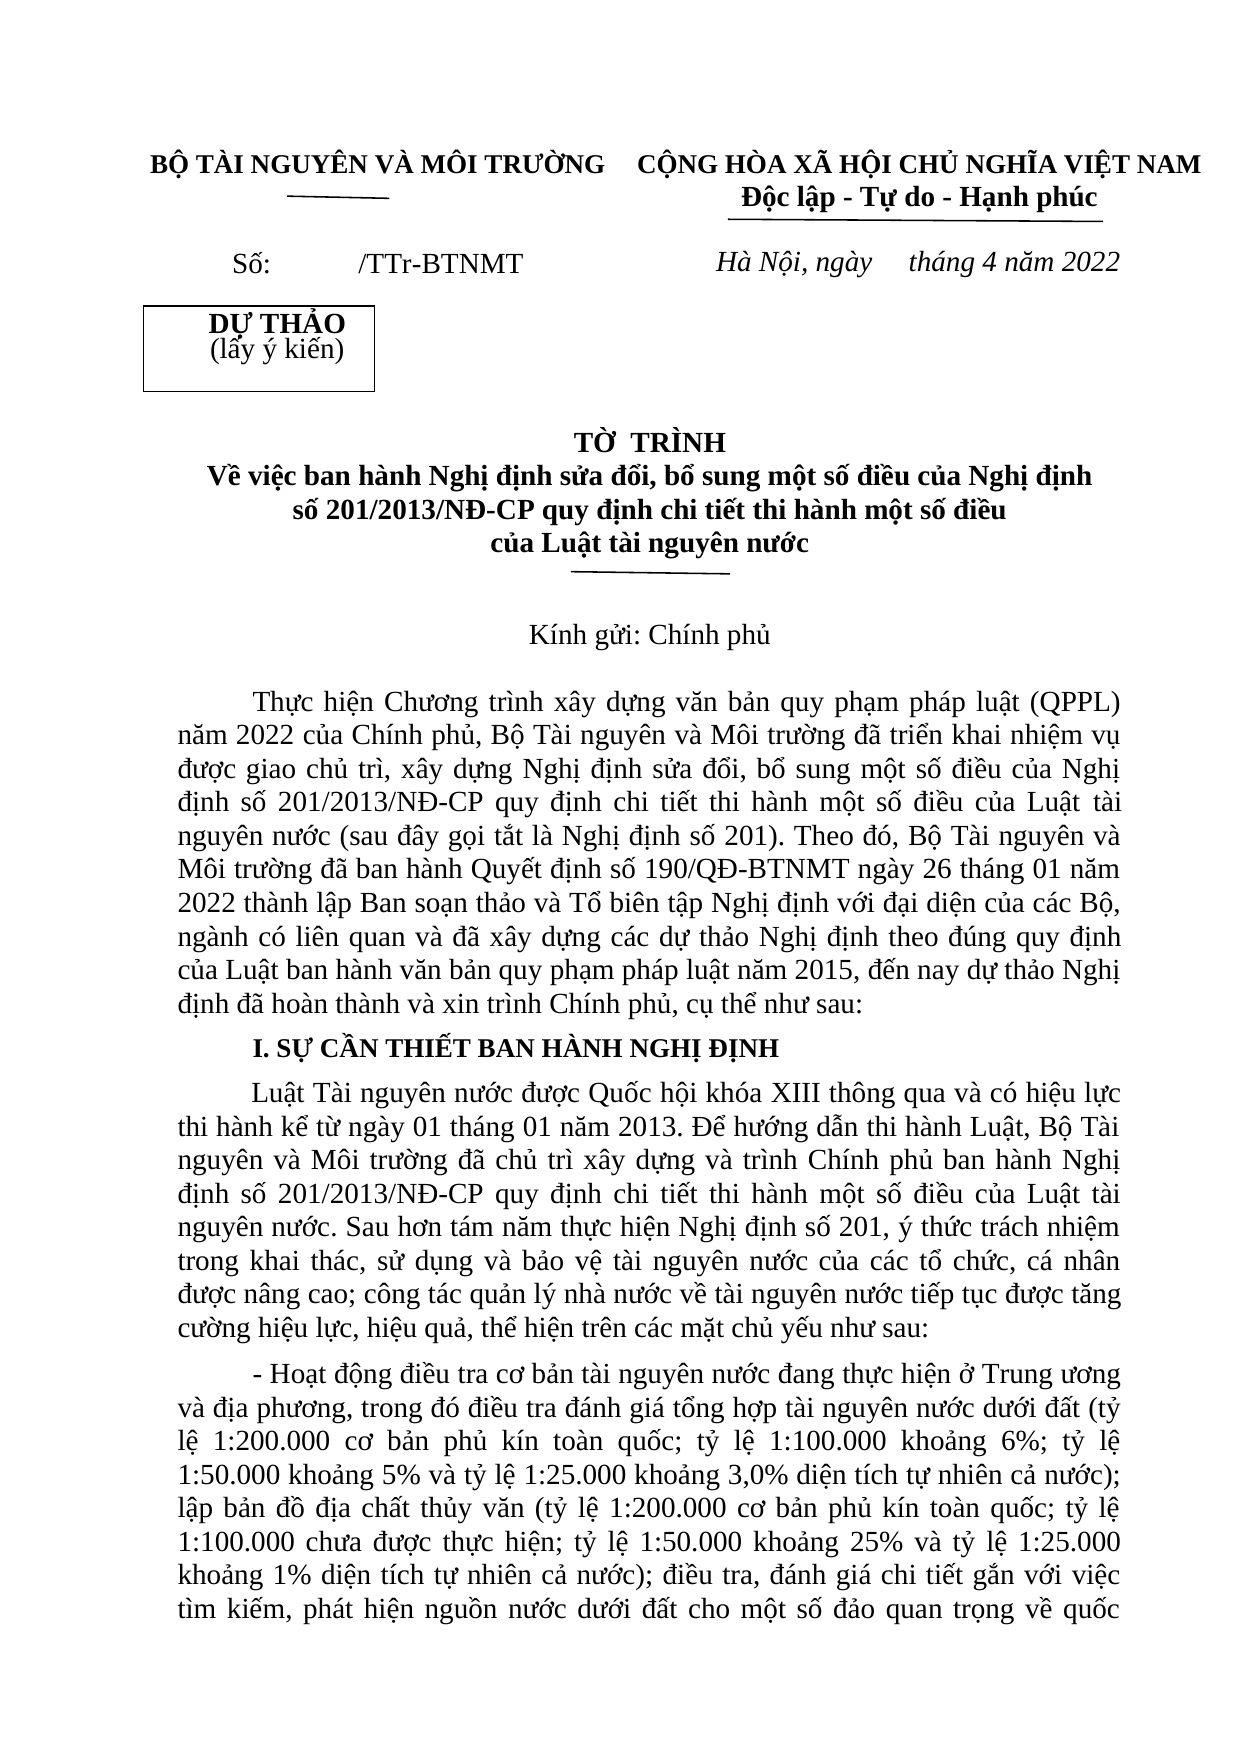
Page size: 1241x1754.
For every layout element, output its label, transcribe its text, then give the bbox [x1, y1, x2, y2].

table_header CỘNG HÒA XÃ HỘI CHỦ NGHĨA VIỆT NAM Độc lập - Tự do - Hạnh phúc Hà Nội, ngày tháng 4 năm 2022 [617, 148, 1222, 391]
text số 201/2013/NĐ-CP quy định chi tiết thi hành một số điều [177, 492, 1122, 526]
text Luật Tài nguyên nước được Quốc hội khóa XIII thông qua và có hiệu lực thi hành kể từ ngày 01 tháng 01 năm 2013. Để hướng dẫn thi hành Luật, Bộ Tài nguyên và Môi trường đã chủ trì xây dựng và trình Chính phủ ban hành Nghị định số 201/2013/NĐ-CP quy định chi tiết thi hành một số điều của Luật tài nguyên nước. Sau hơn tám năm thực hiện Nghị định số 201, ý thức trách nhiệm trong khai thác, sử dụng và bảo vệ tài nguyên nước của các tổ chức, cá nhân được nâng cao; công tác quản lý nhà nước về tài nguyên nước tiếp tục được tăng cường hiệu lực, hiệu quả, thể hiện trên các mặt chủ yếu như sau: [177, 1075, 1122, 1344]
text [177, 1356, 1122, 1624]
table_header BỘ TÀI NGUYÊN VÀ MÔI TRƯỜNG Số: /TTr-BTNMT [139, 148, 617, 391]
text TỜ TRÌNH [177, 425, 1122, 458]
text Thực hiện Chương trình xây dựng văn bản quy phạm pháp luật (QPPL) năm 2022 của Chính phủ, Bộ Tài nguyên và Môi trường đã triển khai nhiệm vụ được giao chủ trì, xây dựng Nghị định sửa đổi, bổ sung một số điều của Nghị định số 201/2013/NĐ-CP quy định chi tiết thi hành một số điều của Luật tài nguyên nước (sau đây gọi tắt là Nghị định số 201). Theo đó, Bộ Tài nguyên và Môi trường đã ban hành Quyết định số 190/QĐ-BTNMT ngày 26 tháng 01 năm 2022 thành lập Ban soạn thảo và Tổ biên tập Nghị định với đại diện của các Bộ, ngành có liên quan và đã xây dựng các dự thảo Nghị định theo đúng quy định của Luật ban hành văn bản quy phạm pháp luật năm 2015, đến nay dự thảo Nghị định đã hoàn thành và xin trình Chính phủ, cụ thể như sau: [177, 684, 1122, 1019]
text Kính gửi: Chính phủ [177, 617, 1122, 650]
text I. SỰ CẦN THIẾT BAN HÀNH NGHỊ ĐỊNH [177, 1032, 1122, 1063]
text Về việc ban hành Nghị định sửa đổi, bổ sung một số điều của Nghị định [177, 458, 1122, 492]
text của Luật tài nguyên nước [177, 526, 1122, 559]
